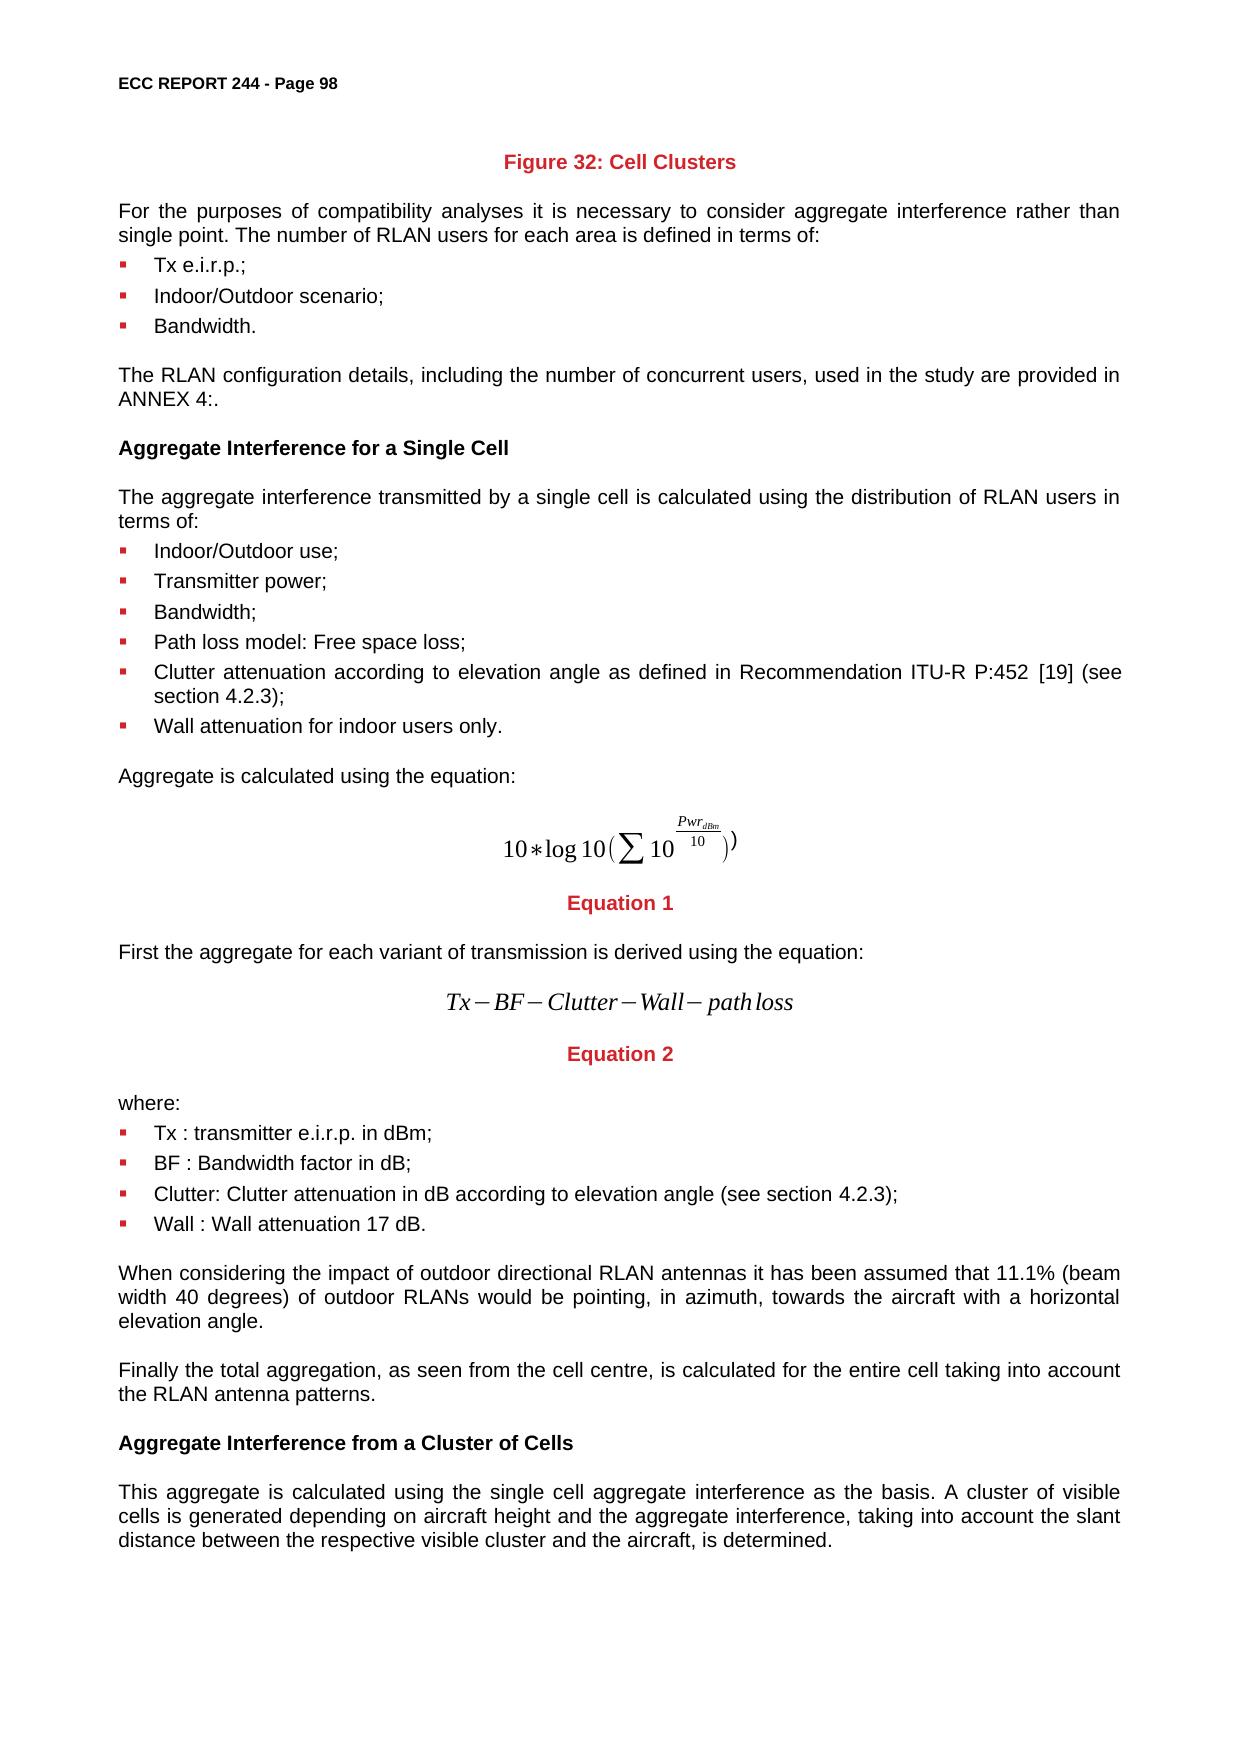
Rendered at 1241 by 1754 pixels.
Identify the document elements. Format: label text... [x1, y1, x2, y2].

text Finally the total aggregation, as seen from the cell centre, is calculated for the entire cell taking into account the RLAN antenna patterns. [118, 1358, 1122, 1406]
text Tx e.i.r.p.; [118, 253, 1122, 277]
text First the aggregate for each variant of transmission is derived using the equation: [118, 940, 1122, 964]
text Figure 32: Cell Clusters [118, 150, 1122, 174]
text where: [118, 1091, 1122, 1114]
text Equation 1 [118, 891, 1122, 915]
text Aggregate Interference for a Single Cell [118, 436, 1122, 460]
text Bandwidth. [118, 314, 1122, 338]
text Path loss model: Free space loss; [118, 630, 1122, 654]
text Equation 2 [118, 1042, 1122, 1066]
text Aggregate is calculated using the equation: [118, 763, 1122, 787]
text The RLAN configuration details, including the number of concurrent users, used in the study are provided in ANNEX 4:. [118, 363, 1122, 411]
text Wall attenuation for indoor users only. [118, 714, 1122, 738]
text Transmitter power; [118, 569, 1122, 593]
text The aggregate interference transmitted by a single cell is calculated using the distribution of RLAN users in terms of: [118, 485, 1122, 533]
text Clutter attenuation according to elevation angle as defined in Recommendation ITU-R P:452 [19] (see section 4.2.3); [118, 660, 1122, 708]
text BF : Bandwidth factor in dB; [118, 1151, 1122, 1175]
text Wall : Wall attenuation 17 dB. [118, 1212, 1122, 1236]
text This aggregate is calculated using the single cell aggregate interference as the basis. A cluster of visible cells is generated depending on aircraft height and the aggregate interference, taking into account the slant distance between the respective visible cluster and the aircraft, is determined. [118, 1479, 1122, 1551]
text Indoor/Outdoor use; [118, 539, 1122, 563]
text Aggregate Interference from a Cluster of Cells [118, 1431, 1122, 1454]
text ) [118, 812, 1122, 866]
text Bandwidth; [118, 599, 1122, 623]
text Tx : transmitter e.i.r.p. in dBm; [118, 1121, 1122, 1145]
text Indoor/Outdoor scenario; [118, 283, 1122, 307]
text Clutter: Clutter attenuation in dB according to elevation angle (see section 4.2.3); [118, 1181, 1122, 1205]
text For the purposes of compatibility analyses it is necessary to consider aggregate interference rather than single point. The number of RLAN users for each area is defined in terms of: [118, 199, 1122, 247]
text When considering the impact of outdoor directional RLAN antennas it has been assumed that 11.1% (beam width 40 degrees) of outdoor RLANs would be pointing, in azimuth, towards the aircraft with a horizontal elevation angle. [118, 1261, 1122, 1333]
